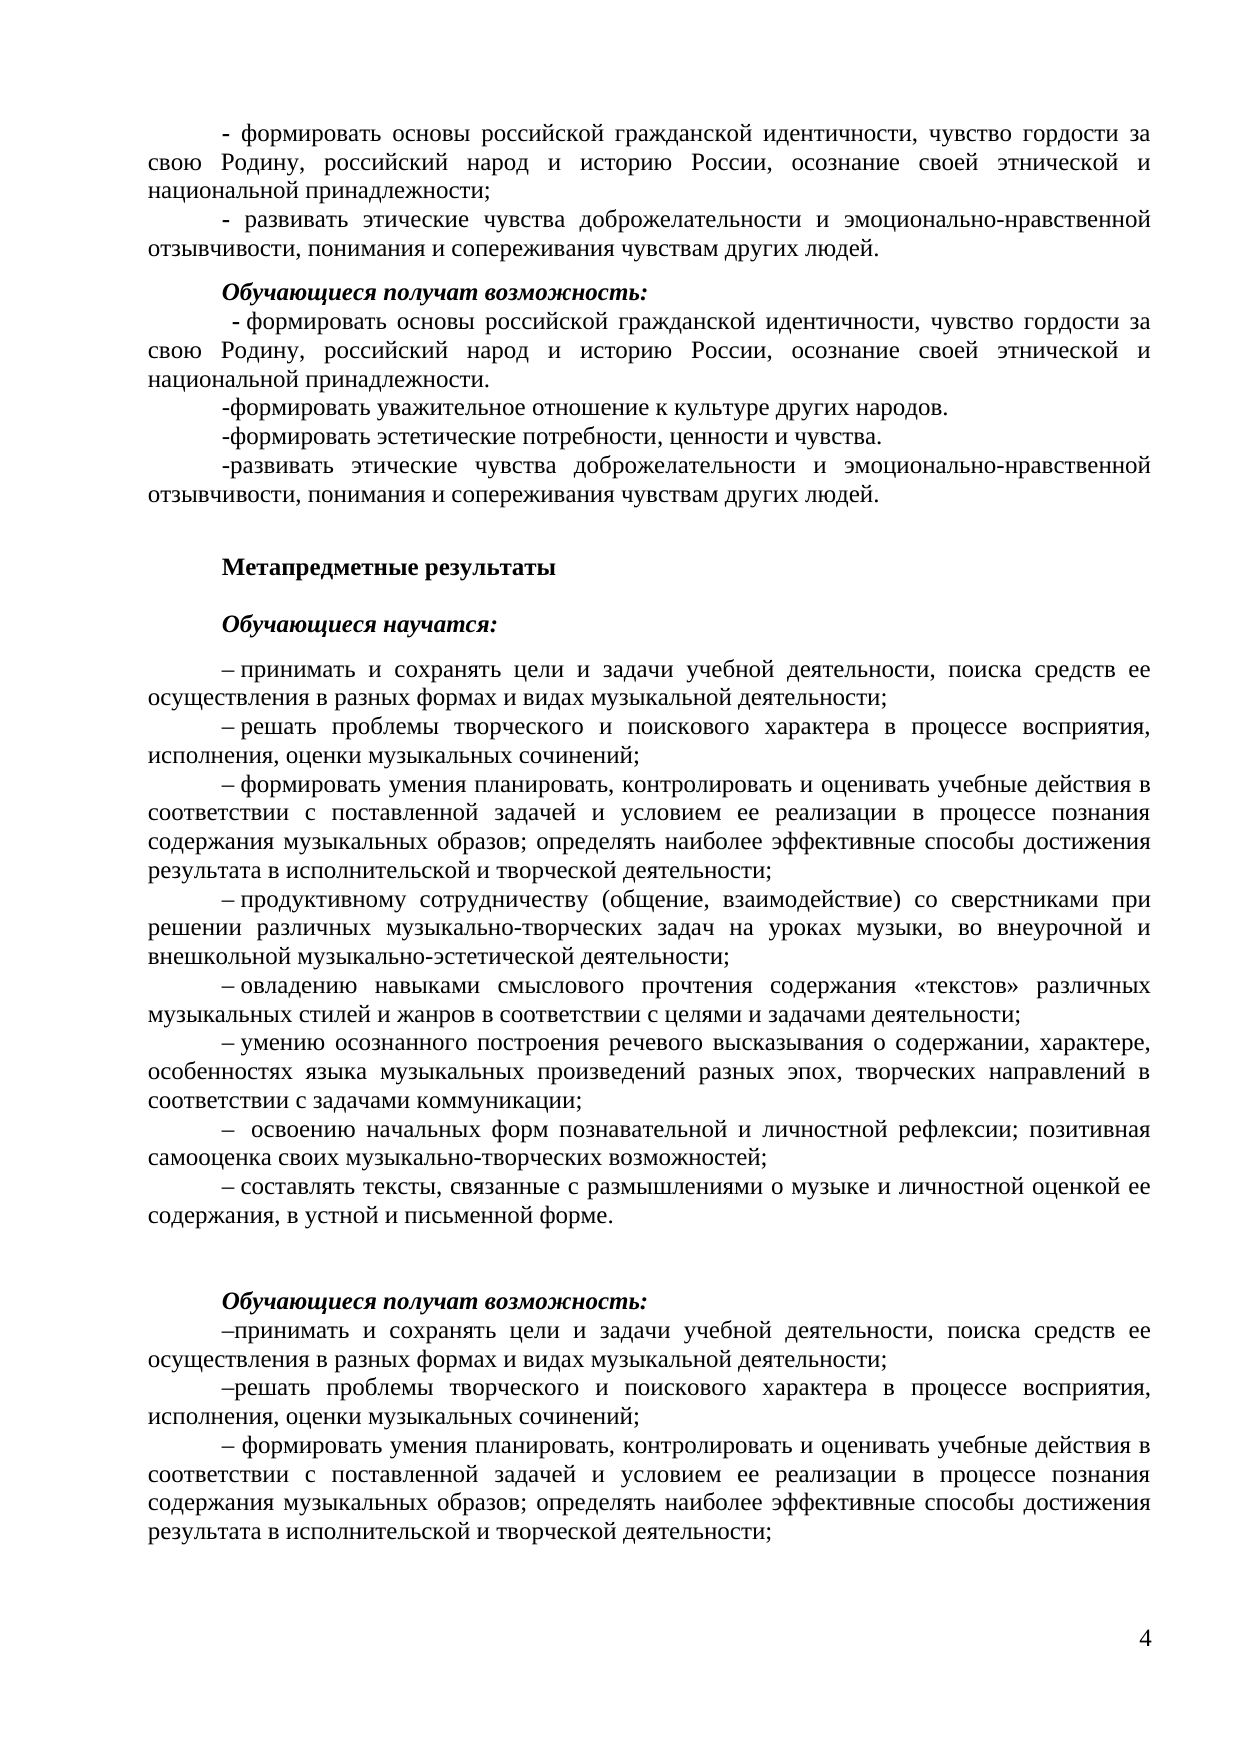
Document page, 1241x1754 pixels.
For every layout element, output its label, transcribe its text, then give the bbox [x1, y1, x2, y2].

text – принимать и сохранять цели и задачи учебной деятельности, поиска средств ее осуществления в разных формах и видах музыкальной деятельности; [148, 654, 1152, 711]
text – овладению навыками смыслового прочтения содержания «текстов» различных музыкальных стилей и жанров в соответствии с целями и задачами деятельности; [148, 970, 1152, 1027]
text – решать проблемы творческого и поискового характера в процессе восприятия, исполнения, оценки музыкальных сочинений; [148, 711, 1152, 769]
text –решать проблемы творческого и поискового характера в процессе восприятия, исполнения, оценки музыкальных сочинений; [148, 1372, 1152, 1430]
text -формировать уважительное отношение к культуре других народов. [148, 392, 1152, 421]
text - формировать основы российской гражданской идентичности, чувство гордости за свою Родину, российский народ и историю России, осознание своей этнической и национальной принадлежности; [148, 118, 1152, 204]
text –принимать и сохранять цели и задачи учебной деятельности, поиска средств ее осуществления в разных формах и видах музыкальной деятельности; [148, 1315, 1152, 1372]
text Обучающиеся получат возможность: [148, 1286, 1152, 1315]
text Обучающиеся получат возможность: [148, 277, 1152, 306]
text – формировать умения планировать, контролировать и оценивать учебные действия в соответствии с поставленной задачей и условием ее реализации в процессе познания содержания музыкальных образов; определять наиболее эффективные способы достижения результата в исполнительской и творческой деятельности; [148, 1430, 1152, 1545]
text – освоению начальных форм познавательной и личностной рефлексии; позитивная самооценка своих музыкально-творческих возможностей; [148, 1114, 1152, 1171]
text -формировать эстетические потребности, ценности и чувства. [148, 421, 1152, 450]
text Обучающиеся научатся: [148, 609, 1152, 638]
text – продуктивному сотрудничеству (общение, взаимодействие) со сверстниками при решении различных музыкально-творческих задач на уроках музыки, во внеурочной и внешкольной музыкально-эстетической деятельности; [148, 884, 1152, 970]
text - развивать этические чувства доброжелательности и эмоционально-нравственной отзывчивости, понимания и сопереживания чувствам других людей. [148, 204, 1152, 262]
text – составлять тексты, связанные с размышлениями о музыке и личностной оценкой ее содержания, в устной и письменной форме. [148, 1171, 1152, 1229]
text – формировать умения планировать, контролировать и оценивать учебные действия в соответствии с поставленной задачей и условием ее реализации в процессе познания содержания музыкальных образов; определять наиболее эффективные способы достижения результата в исполнительской и творческой деятельности; [148, 769, 1152, 884]
text – умению осознанного построения речевого высказывания о содержании, характере, особенностях языка музыкальных произведений разных эпох, творческих направлений в соответствии с задачами коммуникации; [148, 1027, 1152, 1114]
text -развивать этические чувства доброжелательности и эмоционально-нравственной отзывчивости, понимания и сопереживания чувствам других людей. [148, 450, 1152, 507]
text - формировать основы российской гражданской идентичности, чувство гордости за свою Родину, российский народ и историю России, осознание своей этнической и национальной принадлежности. [148, 306, 1152, 392]
text Метапредметные результаты [148, 552, 1152, 581]
